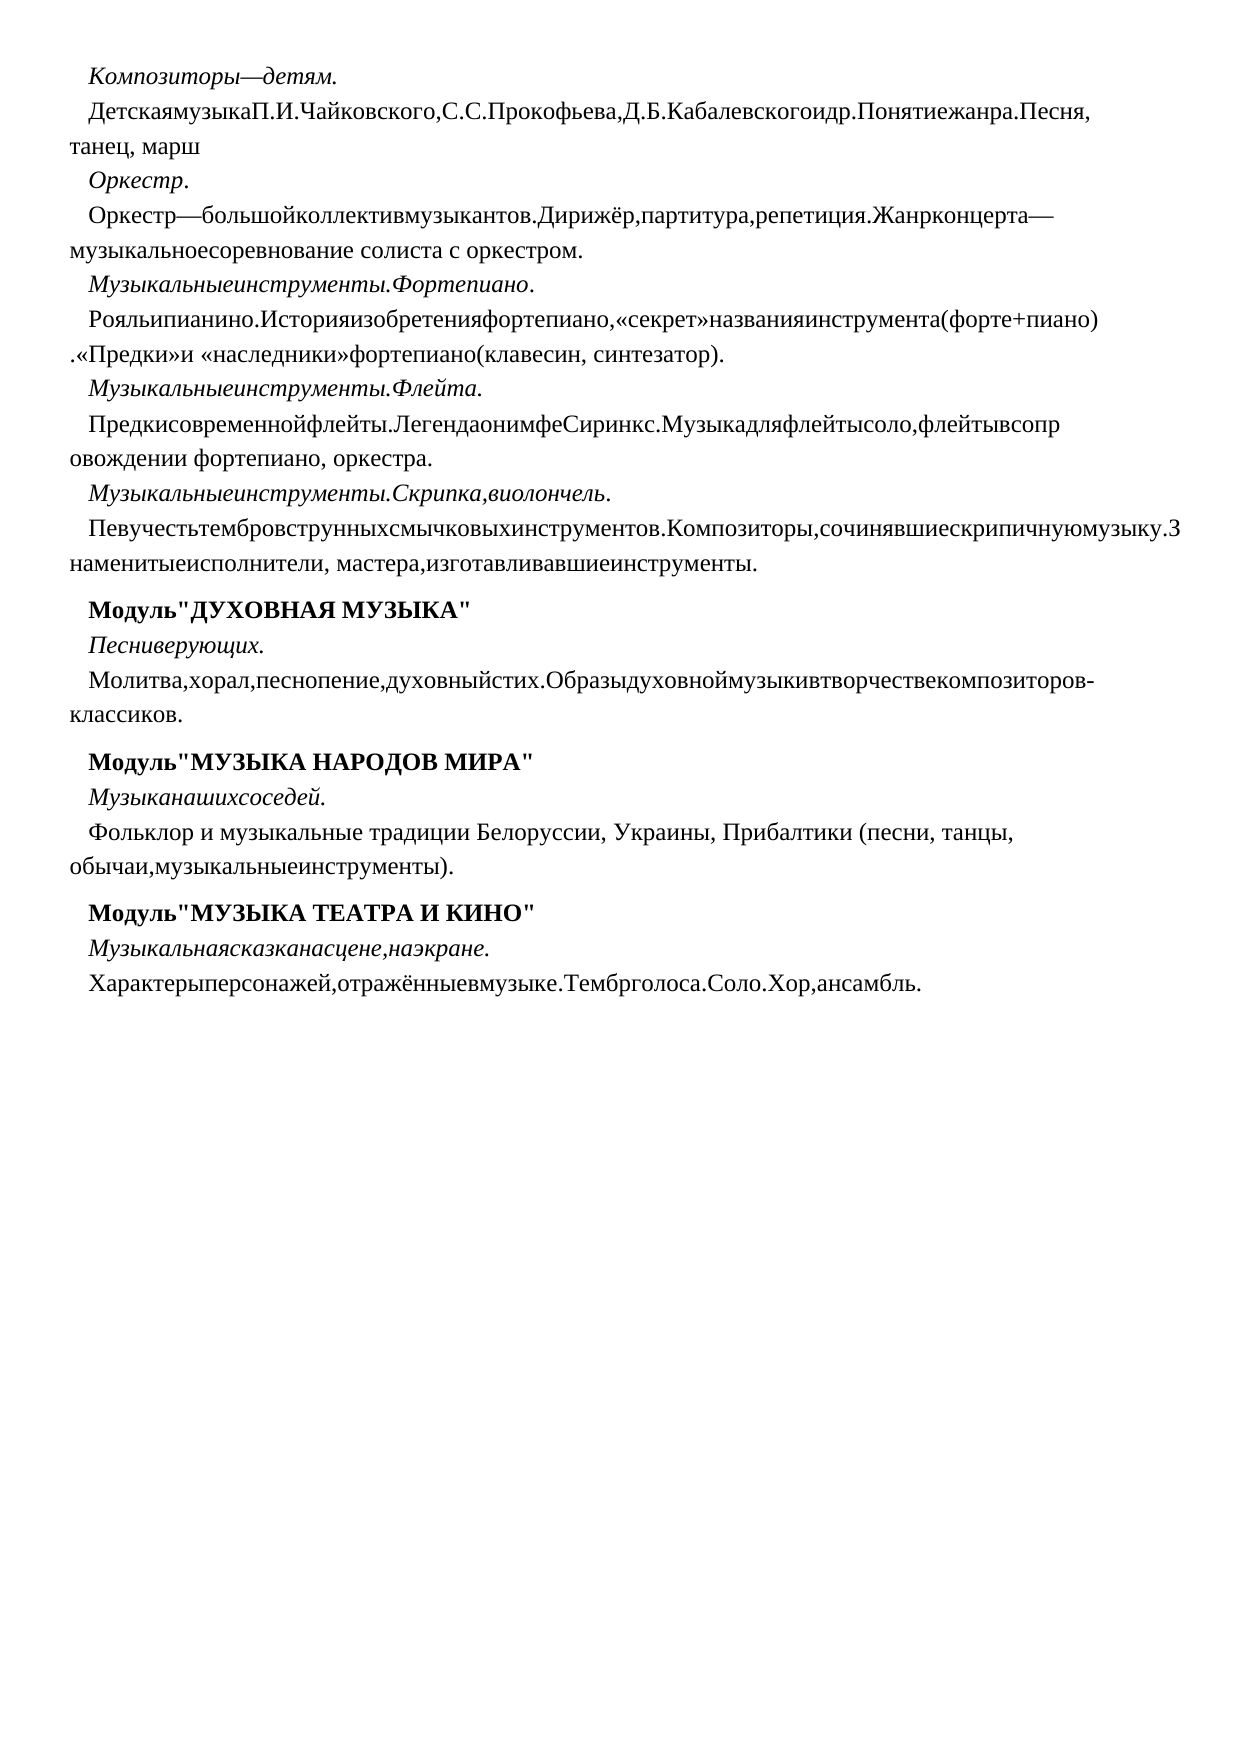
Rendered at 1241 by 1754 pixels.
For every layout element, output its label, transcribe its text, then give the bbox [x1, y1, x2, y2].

text Музыкальнаясказканасцене,наэкране. [88, 933, 1182, 962]
text Фольклор и музыкальные традиции Белоруссии, Украины, Прибалтики (песни, танцы, обычаи,музыкальныеинструменты). [69, 817, 1108, 880]
subtitle Модуль"МУЗЫКА ТЕАТРА И КИНО" [88, 898, 1182, 927]
text ДетскаямузыкаП.И.Чайковского,С.С.Прокофьева,Д.Б.Кабалевскогоидр.Понятиежанра.Песня,танец, марш [69, 96, 1100, 159]
text Певучестьтембровструнныхсмычковыхинструментов.Композиторы,сочинявшиескрипичнуюмузыку.Знаменитыеисполнители, мастера,изготавливавшиеинструменты. [69, 513, 1182, 577]
text Композиторы—детям. [88, 61, 1182, 90]
text Музыкальныеинструменты.Флейта. [88, 374, 1182, 403]
subtitle Модуль"МУЗЫКА НАРОДОВ МИРА" [88, 747, 1182, 775]
text Оркестр—большойколлективмузыкантов.Дирижёр,партитура,репетиция.Жанрконцерта—музыкальноесоревнование солиста с оркестром. [69, 200, 1182, 264]
text Музыкальныеинструменты.Фортепиано. [88, 270, 1182, 298]
text Характерыперсонажей,отражённыевмузыке.Тембрголоса.Соло.Хор,ансамбль. [88, 968, 1182, 997]
text Музыканашихсоседей. [88, 782, 1182, 810]
text Молитва,хорал,песнопение,духовныйстих.Образыдуховноймузыкивтворчествекомпозиторов-классиков. [69, 665, 1182, 728]
text Песниверующих. [88, 630, 1182, 659]
subtitle Модуль"ДУХОВНАЯ МУЗЫКА" [88, 595, 1182, 624]
text Рояльипианино.Историяизобретенияфортепиано,«секрет»названияинструмента(форте+пиано).«Предки»и «наследники»фортепиано(клавесин, синтезатор). [69, 304, 1100, 368]
text Оркестр. [88, 165, 1182, 194]
text Предкисовременнойфлейты.ЛегендаонимфеСиринкс.Музыкадляфлейтысоло,флейтывсопровождении фортепиано, оркестра. [69, 409, 1072, 472]
text Музыкальныеинструменты.Скрипка,виолончель. [88, 478, 1182, 507]
